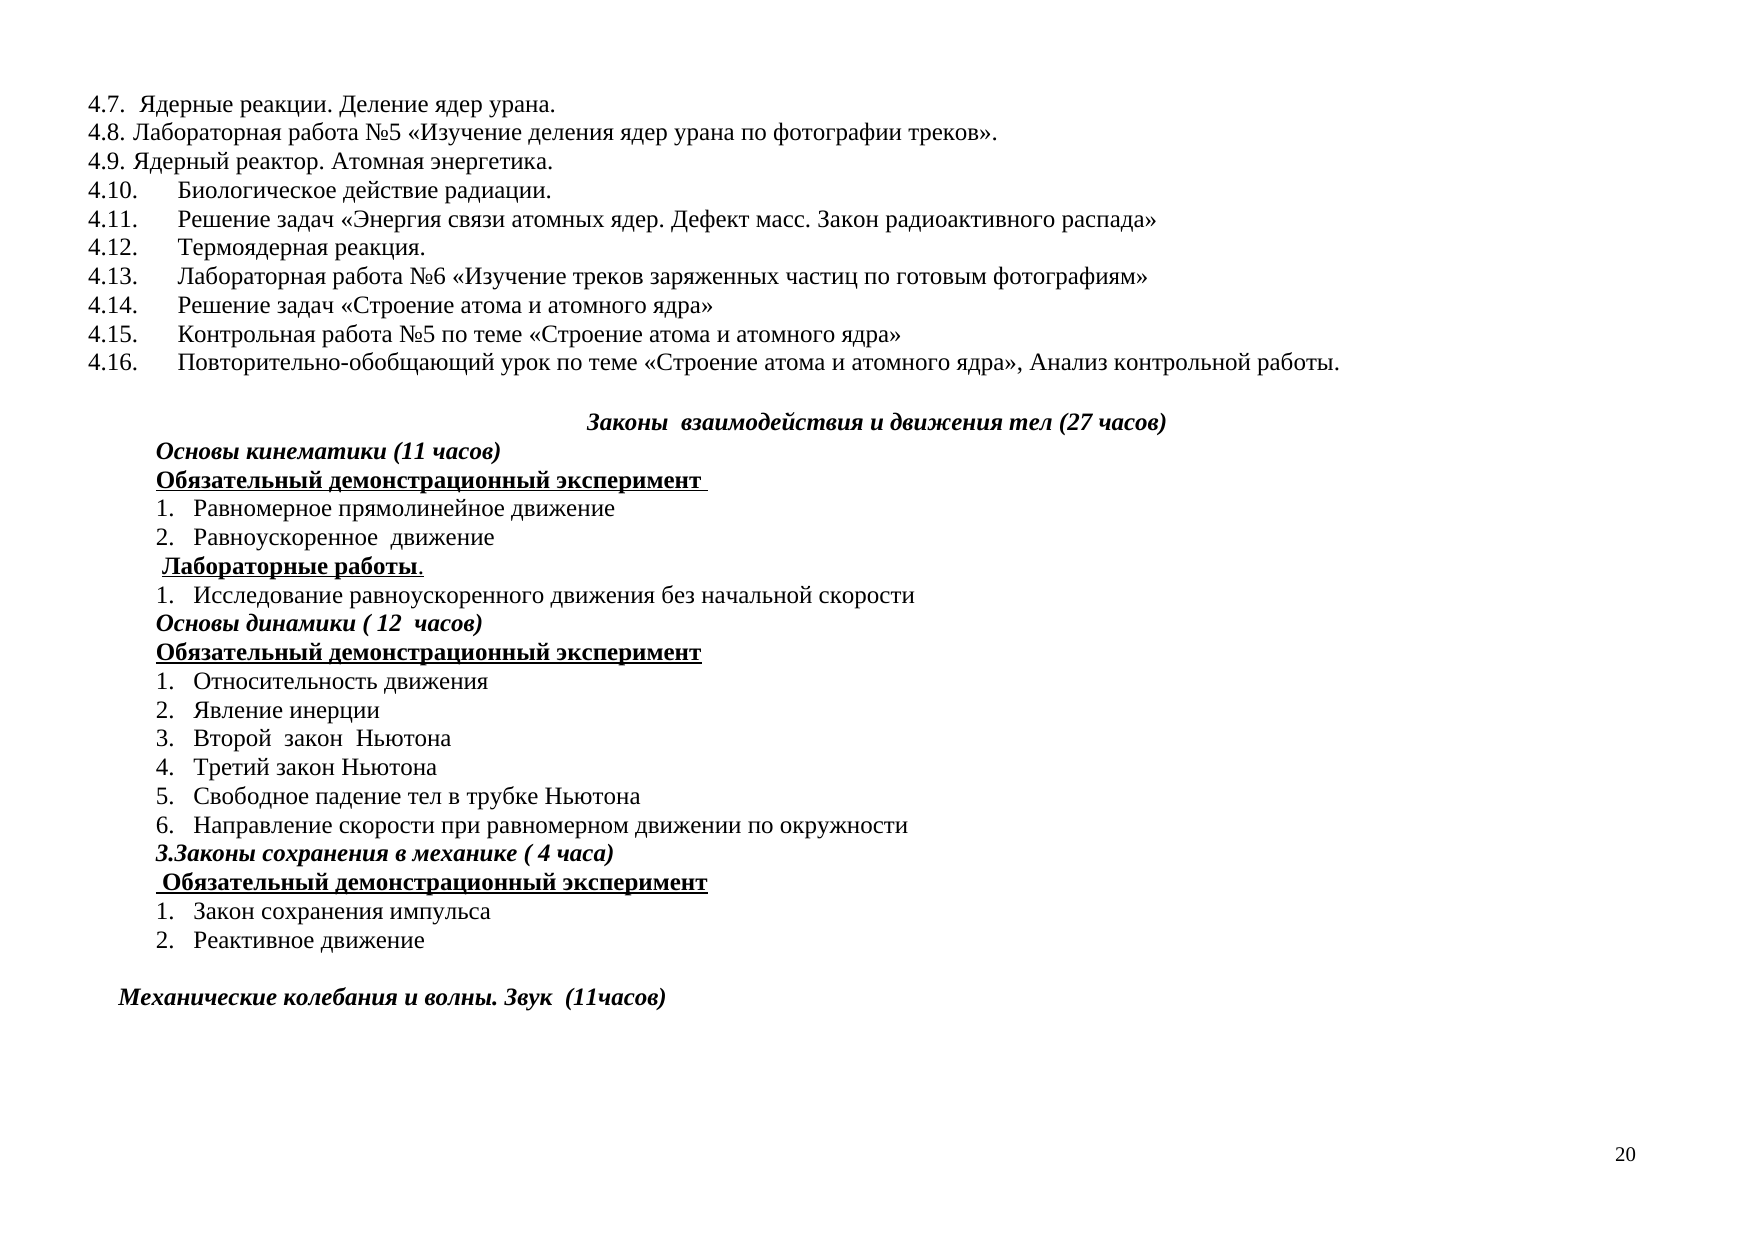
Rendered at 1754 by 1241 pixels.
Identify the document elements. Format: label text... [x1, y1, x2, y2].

list Третий закон Ньютона [156, 752, 1636, 781]
list Контрольная работа №5 по теме «Строение атома и атомного ядра» [88, 319, 1636, 347]
list Свободное падение тел в трубке Ньютона [156, 781, 1636, 810]
list Лабораторная работа №6 «Изучение треков заряженных частиц по готовым фотографиям» [88, 261, 1636, 290]
text Механические колебания и волны. Звук (11часов) [118, 982, 1636, 1011]
text Основы динамики ( 12 часов) [156, 608, 1636, 637]
list Биологическое действие радиации. [88, 175, 1636, 204]
text Законы взаимодействия и движения тел (27 часов) [118, 407, 1636, 436]
list Исследование равноускоренного движения без начальной скорости [156, 580, 1636, 608]
list Термоядерная реакция. [88, 232, 1636, 261]
text 3.Законы сохранения в механике ( 4 часа) [156, 838, 1636, 867]
list Равномерное прямолинейное движение [156, 493, 1636, 522]
text Обязательный демонстрационный эксперимент [156, 637, 1636, 666]
list Решение задач «Энергия связи атомных ядер. Дефект масс. Закон радиоактивного распада» [88, 204, 1636, 232]
text Лабораторные работы. [156, 551, 1636, 580]
list Лабораторная работа №5 «Изучение деления ядер урана по фотографии треков». [88, 117, 1636, 146]
text Обязательный демонстрационный эксперимент [156, 465, 1636, 493]
list Явление инерции [156, 695, 1636, 723]
text Основы кинематики (11 часов) [156, 436, 1636, 465]
list Равноускоренное движение [156, 522, 1636, 551]
list Повторительно-обобщающий урок по теме «Строение атома и атомного ядра», Анализ контрольной работы. [88, 347, 1636, 376]
list Направление скорости при равномерном движении по окружности [156, 810, 1636, 838]
list Реактивное движение [156, 925, 1636, 953]
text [156, 867, 1636, 896]
list Второй закон Ньютона [156, 723, 1636, 752]
list Закон сохранения импульса [156, 896, 1636, 925]
list Решение задач «Строение атома и атомного ядра» [88, 290, 1636, 319]
list Относительность движения [156, 666, 1636, 695]
list Ядерные реакции. Деление ядер урана. [88, 89, 1636, 117]
list Ядерный реактор. Атомная энергетика. [88, 146, 1636, 175]
